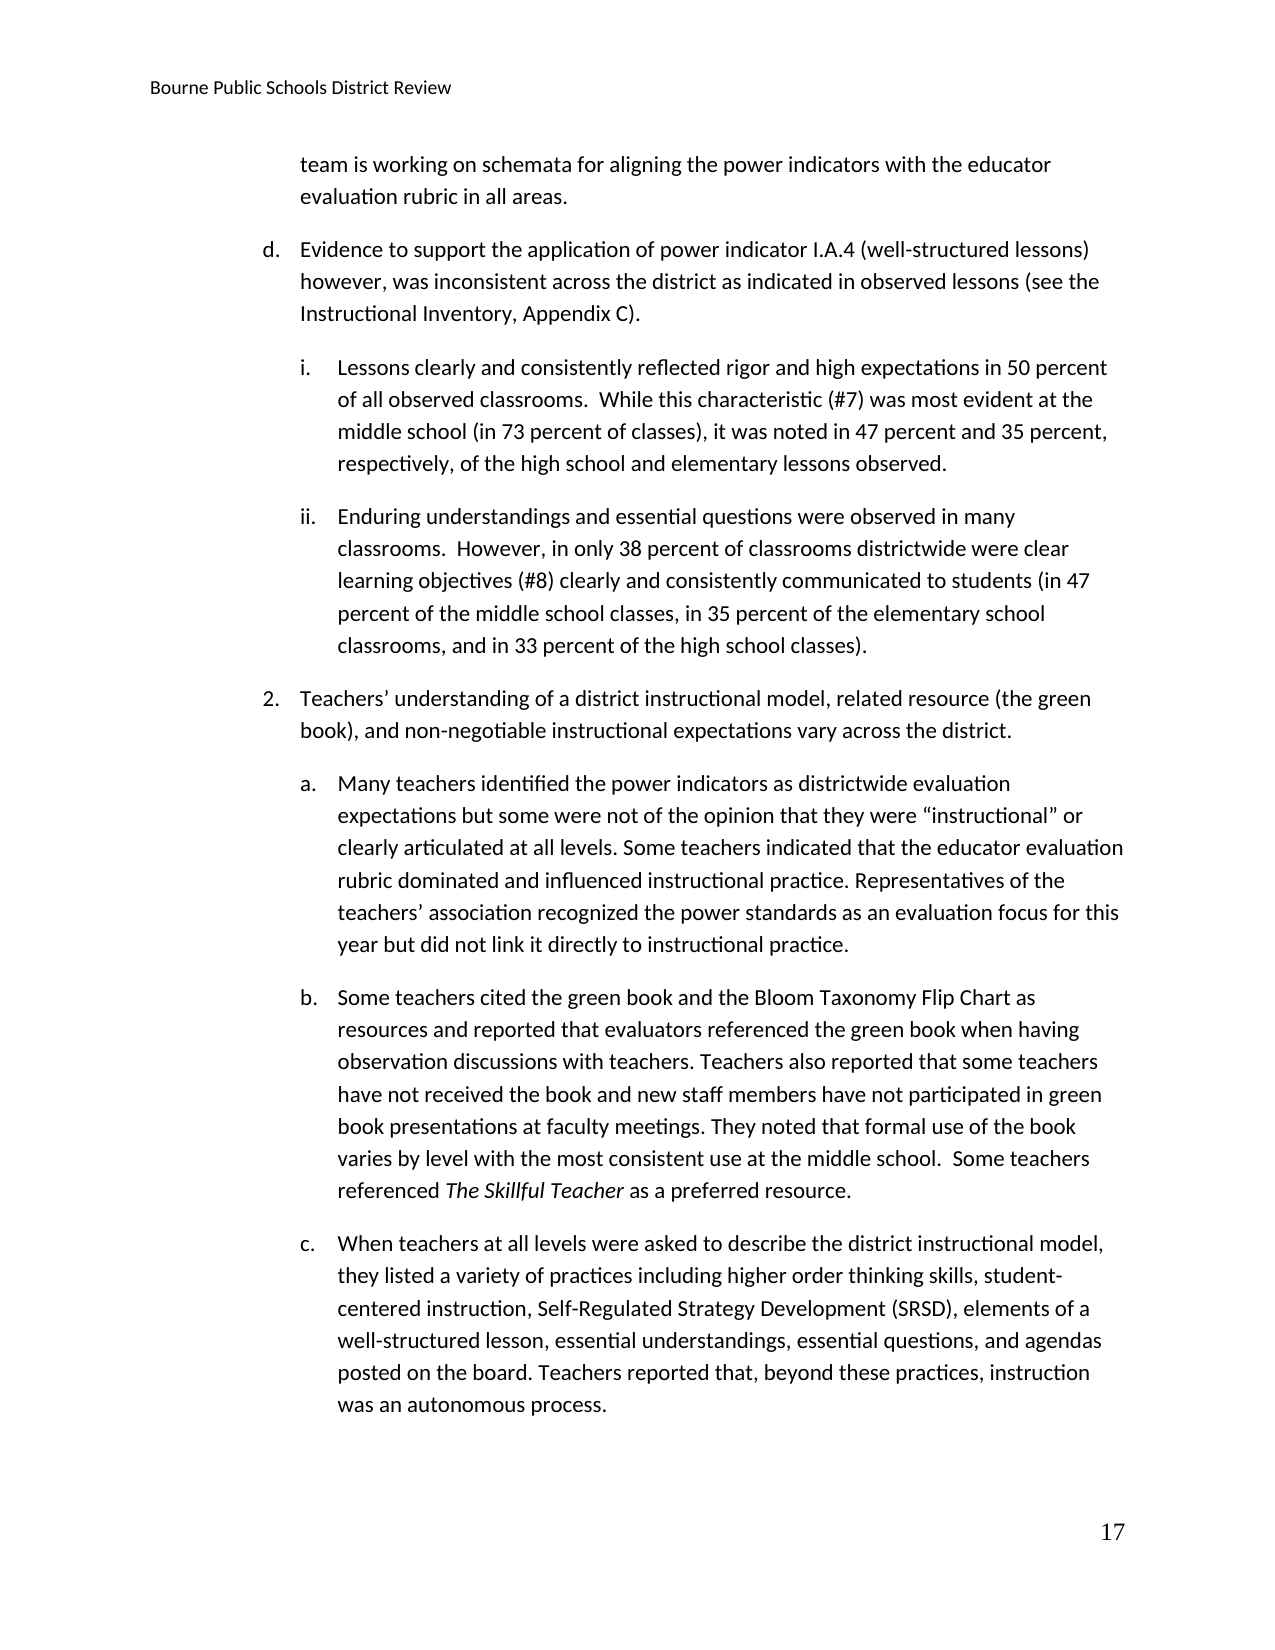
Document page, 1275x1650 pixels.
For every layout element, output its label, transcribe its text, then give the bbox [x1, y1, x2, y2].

text a. Many teachers identified the power indicators as districtwide evaluation expectations but some were not of the opinion that they were “instructional” or clearly articulated at all levels. Some teachers indicated that the educator evaluation rubric dominated and influenced instructional practice. Representatives of the teachers’ association recognized the power standards as an evaluation focus for this year but did not link it directly to instructional practice. [150, 769, 1125, 958]
text d. Evidence to support the application of power indicator I.A.4 (well-structured lessons) however, was inconsistent across the district as indicated in observed lessons (see the Instructional Inventory, Appendix C). [187, 235, 1125, 328]
text b. Some teachers cited the green book and the Bloom Taxonomy Flip Chart as resources and reported that evaluators referenced the green book when having observation discussions with teachers. Teachers also reported that some teachers have not received the book and new staff members have not participated in green book presentations at faculty meetings. They noted that formal use of the book varies by level with the most consistent use at the middle school. Some teachers referenced The Skillful Teacher as a preferred resource. [150, 983, 1125, 1204]
text i. Lessons clearly and consistently reflected rigor and high expectations in 50 percent of all observed classrooms. While this characteristic (#7) was most evident at the middle school (in 73 percent of classes), it was noted in 47 percent and 35 percent, respectively, of the high school and elementary lessons observed. [225, 353, 1125, 477]
text ii. Enduring understandings and essential questions were observed in many classrooms. However, in only 38 percent of classrooms districtwide were clear learning objectives (#8) clearly and consistently communicated to students (in 47 percent of the middle school classes, in 35 percent of the elementary school classrooms, and in 33 percent of the high school classes). [225, 502, 1125, 659]
list Teachers’ understanding of a district instructional model, related resource (the green book), and non-negotiable instructional expectations vary across the district. [262, 684, 1125, 744]
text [187, 150, 1125, 210]
list c. When teachers at all levels were asked to describe the district instructional model, they listed a variety of practices including higher order thinking skills, student-centered instruction, Self-Regulated Strategy Development (SRSD), elements of a well-structured lesson, essential understandings, essential questions, and agendas posted on the board. Teachers reported that, beyond these practices, instruction was an autonomous process. [150, 1229, 1125, 1418]
